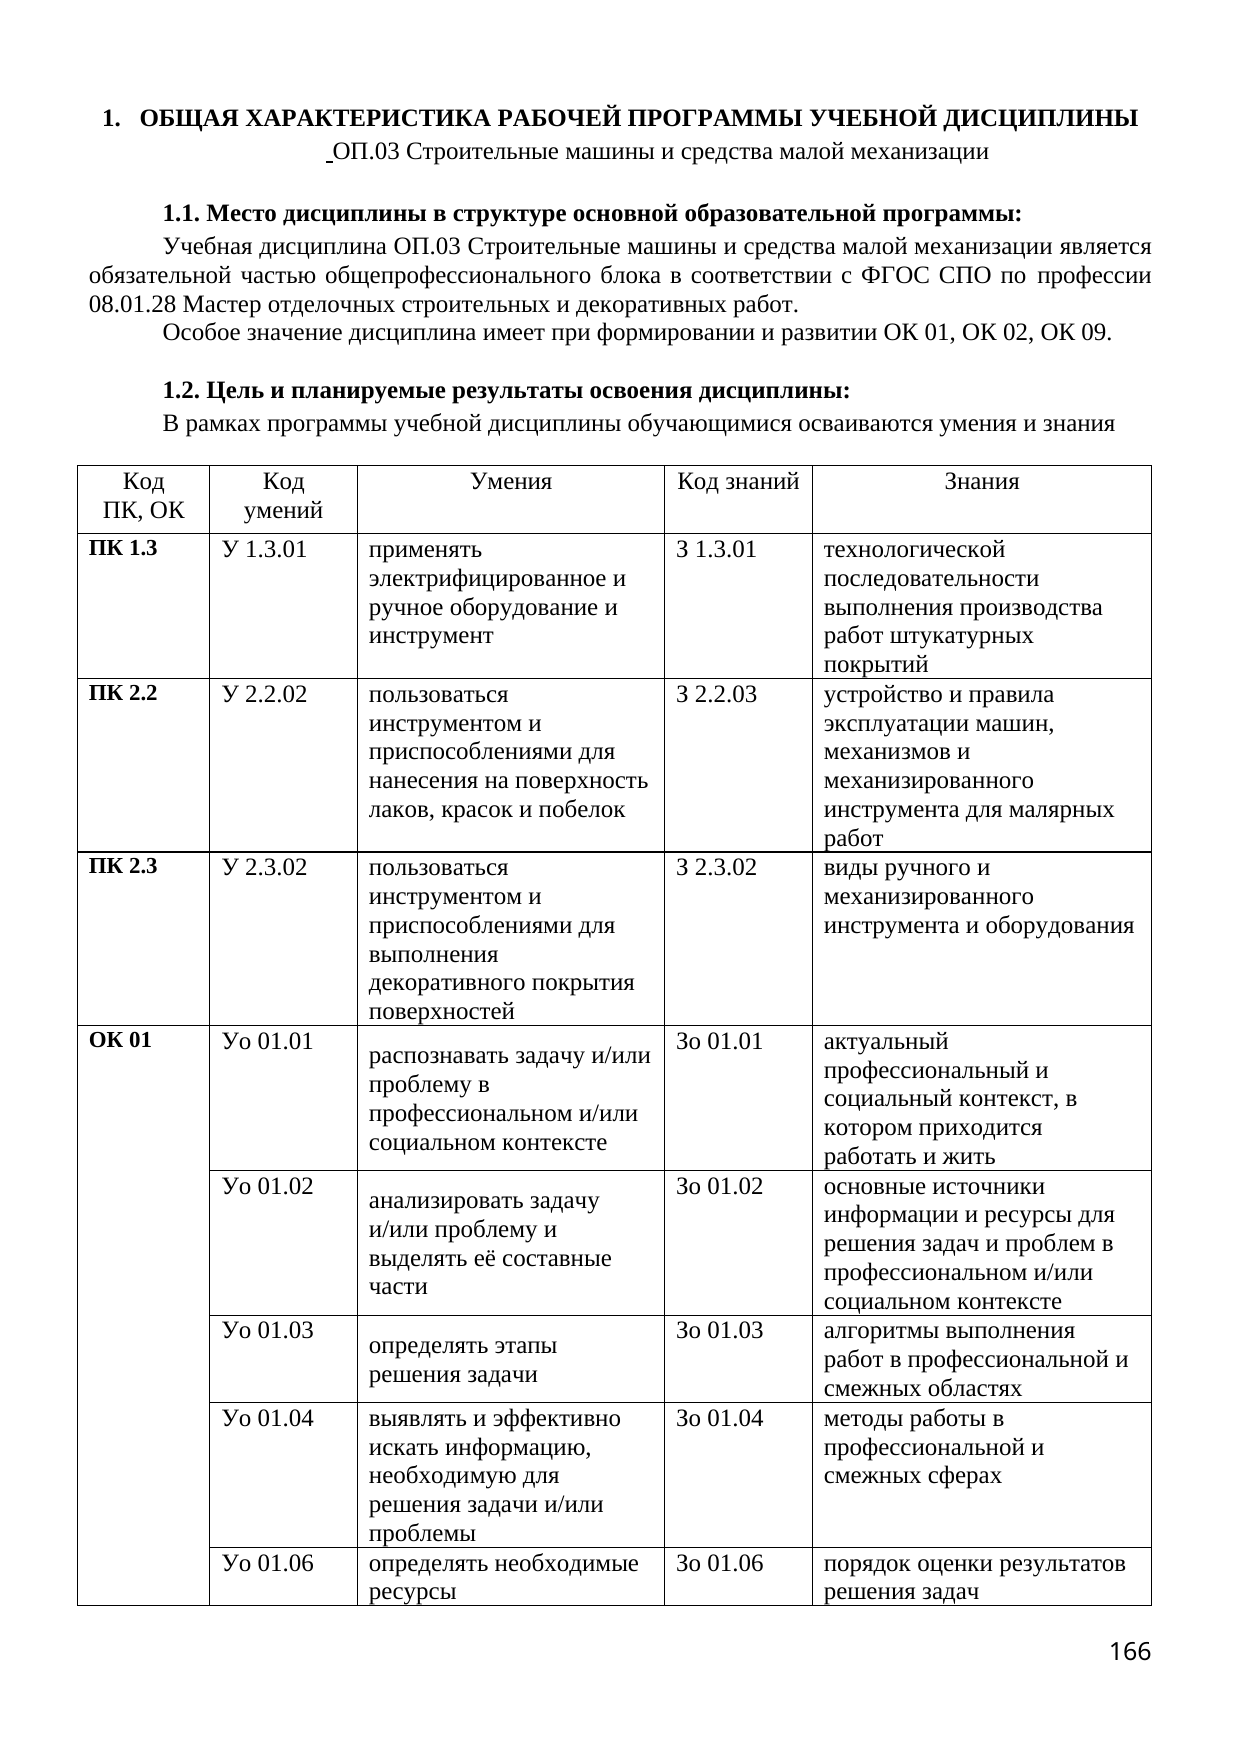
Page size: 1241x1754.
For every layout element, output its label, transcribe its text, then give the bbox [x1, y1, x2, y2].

text ОП.03 Строительные машины и средства малой механизации [164, 136, 1152, 165]
text Особое значение дисциплина имеет при формировании и развитии ОК 01, ОК 02, ОК 09. [89, 317, 1152, 346]
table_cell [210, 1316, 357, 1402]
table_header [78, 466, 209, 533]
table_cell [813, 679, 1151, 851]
list ОБЩАЯ ХАРАКТЕРИСТИКА РАБОЧЕЙ ПРОГРАММЫ УЧЕБНОЙ ДИСЦИПЛИНЫ [89, 103, 1152, 132]
text 1.2. Цель и планируемые результаты освоения дисциплины: [89, 375, 1152, 404]
text 1.1. Место дисциплины в структуре основной образовательной программы: [89, 198, 1152, 227]
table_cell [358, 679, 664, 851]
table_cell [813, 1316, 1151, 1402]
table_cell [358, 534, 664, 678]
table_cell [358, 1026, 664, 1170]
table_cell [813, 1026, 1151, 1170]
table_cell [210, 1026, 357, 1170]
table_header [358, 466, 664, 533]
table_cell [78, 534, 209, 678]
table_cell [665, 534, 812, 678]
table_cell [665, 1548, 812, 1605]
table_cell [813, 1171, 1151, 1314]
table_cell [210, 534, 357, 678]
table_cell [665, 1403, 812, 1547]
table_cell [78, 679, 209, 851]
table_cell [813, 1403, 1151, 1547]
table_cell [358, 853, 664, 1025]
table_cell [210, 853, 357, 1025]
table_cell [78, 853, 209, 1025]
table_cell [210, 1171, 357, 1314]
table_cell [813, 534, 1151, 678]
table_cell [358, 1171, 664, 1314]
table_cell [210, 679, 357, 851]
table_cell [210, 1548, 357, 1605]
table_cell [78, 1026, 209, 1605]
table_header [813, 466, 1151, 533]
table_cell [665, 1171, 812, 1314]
text Учебная дисциплина ОП.03 Строительные машины и средства малой механизации является обязательной частью общепрофессионального блока в соответствии с ФГОС СПО по профессии 08.01.28 Мастер отделочных строительных и декоративных работ. [89, 231, 1152, 317]
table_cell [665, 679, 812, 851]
text В рамках программы учебной дисциплины обучающимися осваиваются умения и знания [89, 408, 1152, 437]
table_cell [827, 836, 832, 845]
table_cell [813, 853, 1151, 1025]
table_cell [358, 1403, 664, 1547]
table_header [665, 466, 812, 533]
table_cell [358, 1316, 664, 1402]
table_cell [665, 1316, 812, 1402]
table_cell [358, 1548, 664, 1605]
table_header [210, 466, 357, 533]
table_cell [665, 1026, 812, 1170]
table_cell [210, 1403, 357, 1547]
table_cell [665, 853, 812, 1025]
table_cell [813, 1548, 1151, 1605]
